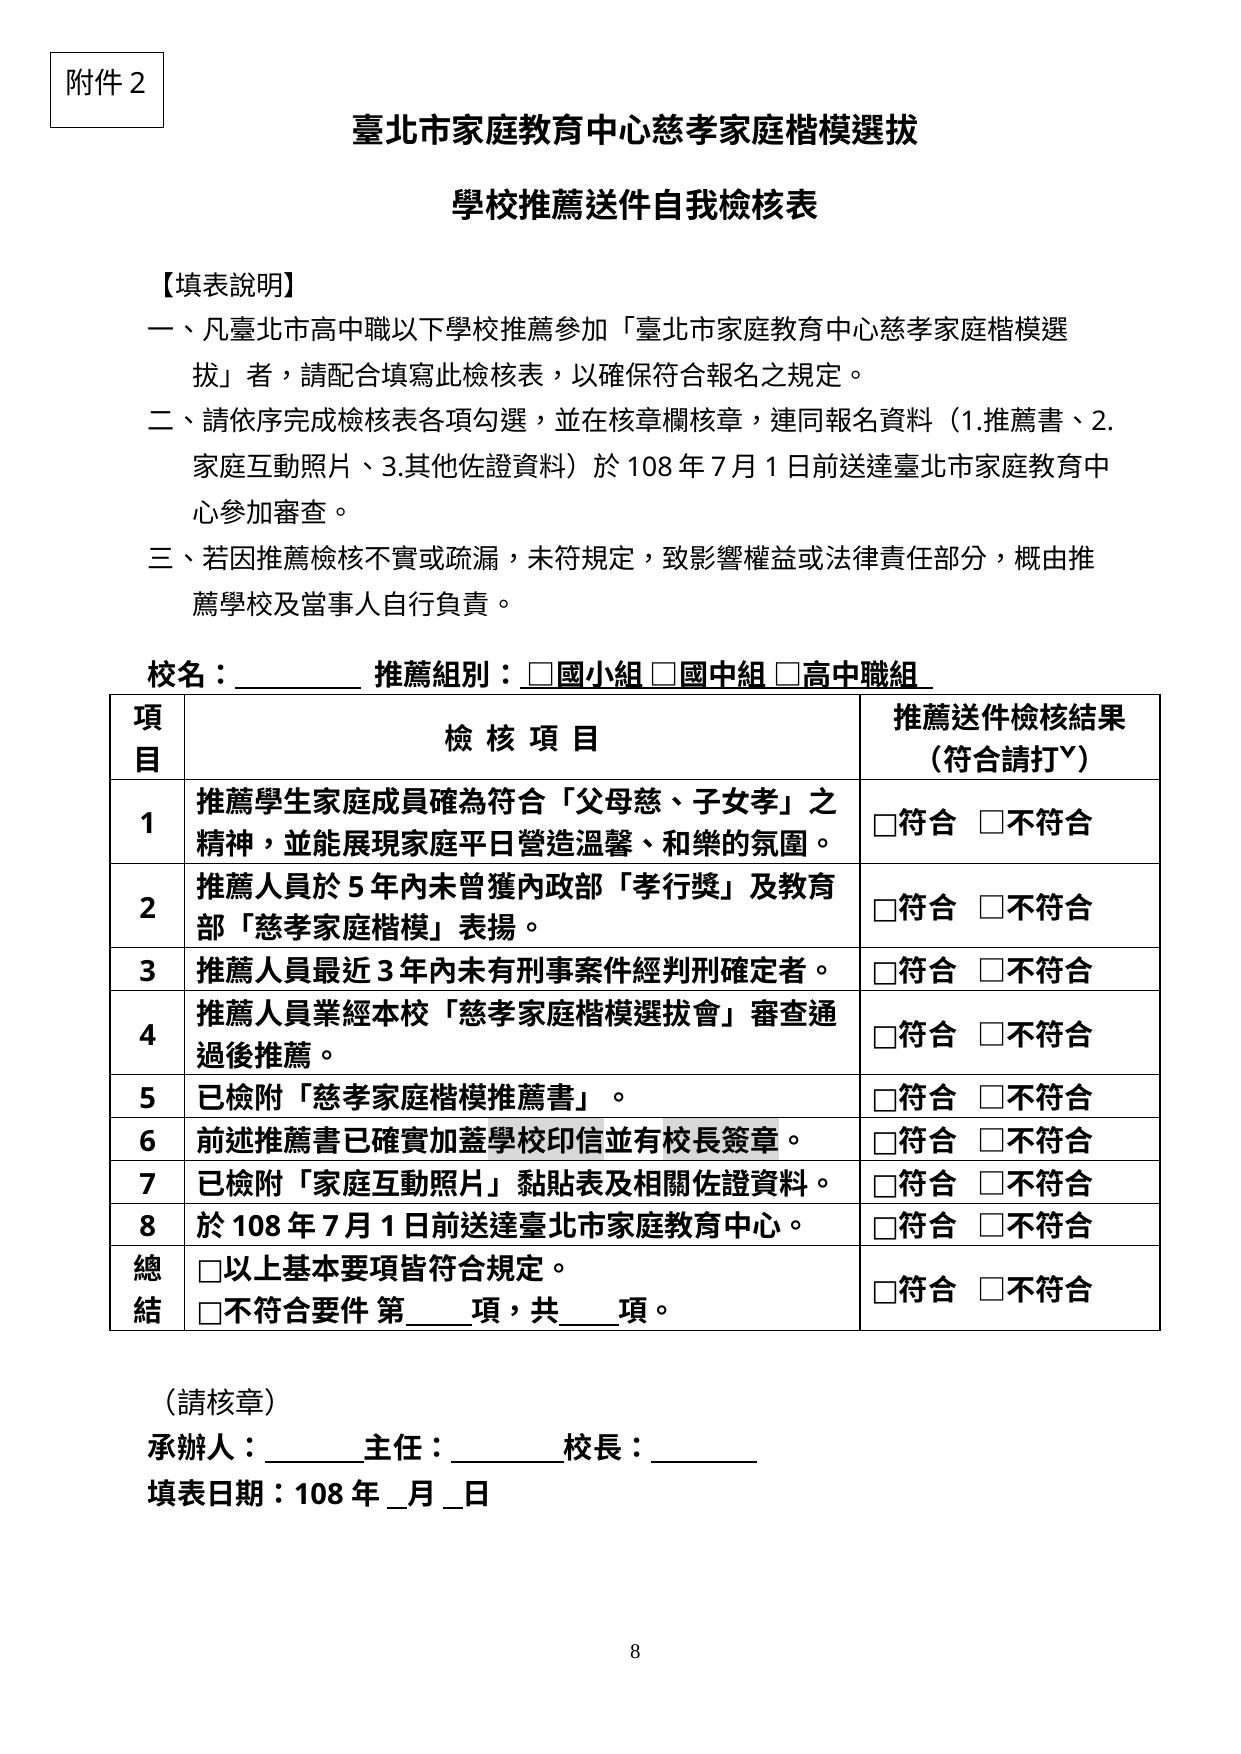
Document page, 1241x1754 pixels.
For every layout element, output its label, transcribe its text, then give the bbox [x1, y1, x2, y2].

table_cell 於108年7月1日前送達臺北市家庭教育中心。 [185, 1204, 859, 1245]
table_cell 已檢附「慈孝家庭楷模推薦書」。 [185, 1075, 859, 1117]
table_header 檢 核 項 目 [185, 695, 859, 778]
table_cell □符合 □不符合 [861, 780, 1159, 863]
table_cell 推薦人員業經本校「慈孝家庭楷模選拔會」審查通過後推薦。 [185, 991, 859, 1074]
table_cell 8 [111, 1204, 184, 1245]
table_header 推薦送件檢核結果 （符合請打ˇ） [861, 695, 1159, 778]
text 一、凡臺北市高中職以下學校推薦參加「臺北市家庭教育中心慈孝家庭楷模選拔」者，請配合填寫此檢核表，以確保符合報名之規定。 [148, 302, 1122, 394]
table_cell 3 [111, 948, 184, 990]
table_cell □符合 □不符合 [861, 1161, 1159, 1202]
table_cell □符合 □不符合 [861, 1075, 1159, 1117]
table_cell □以上基本要項皆符合規定。 □不符合要件 第 項，共 項。 [185, 1246, 859, 1329]
table_cell 已檢附「家庭互動照片」黏貼表及相關佐證資料。 [185, 1161, 859, 1202]
table_cell 5 [111, 1075, 184, 1117]
text 【填表說明】 [148, 265, 1122, 302]
table_cell 前述推薦書已確實加蓋學校印信並有校長簽章。 [779, 1118, 859, 1160]
text 填表日期：108 年 月 日 [148, 1468, 1122, 1514]
text 承辦人： 主任： 校長： [148, 1422, 1122, 1468]
table_cell 推薦人員於5年內未曾獲內政部「孝行獎」及教育部「慈孝家庭楷模」表揚。 [185, 864, 859, 947]
table_cell 推薦人員最近3年內未有刑事案件經判刑確定者。 [185, 948, 859, 990]
text （請核章） [148, 1376, 1122, 1422]
table_header 項目 [111, 695, 184, 778]
text 臺北市家庭教育中心慈孝家庭楷模選拔 [148, 90, 1122, 165]
table_cell 總結 [111, 1246, 184, 1329]
table_cell 推薦學生家庭成員確為符合「父母慈、子女孝」之精神，並能展現家庭平日營造溫馨、和樂的氛圍。 [185, 780, 859, 863]
table_cell 前述推薦書已確實加蓋學校印信並有校長簽章。 [185, 1118, 488, 1160]
table_cell 4 [111, 991, 184, 1074]
table_cell □符合 □不符合 [861, 991, 1159, 1074]
text 三、若因推薦檢核不實或疏漏，未符規定，致影響權益或法律責任部分，概由推薦學校及當事人自行負責。 [148, 532, 1122, 623]
table_cell □符合 □不符合 [861, 948, 1159, 990]
table_cell □符合 □不符合 [861, 1204, 1159, 1245]
table_cell 7 [111, 1161, 184, 1202]
table_cell □符合 □不符合 [861, 1246, 1159, 1329]
table_cell 6 [111, 1118, 184, 1160]
text 二、請依序完成檢核表各項勾選，並在核章欄核章，連同報名資料（1.推薦書、2.家庭互動照片、3.其他佐證資料）於108年7月1日前送達臺北市家庭教育中心參加審查。 [148, 394, 1122, 532]
table_cell 2 [111, 864, 184, 947]
table_cell □符合 □不符合 [861, 1118, 1159, 1160]
table_cell 1 [111, 780, 184, 863]
text 校名： 推薦組別： □國小組 □國中組 □高中職組 [148, 648, 1122, 694]
text 學校推薦送件自我檢核表 [148, 165, 1122, 240]
table_cell □符合 □不符合 [861, 864, 1159, 947]
